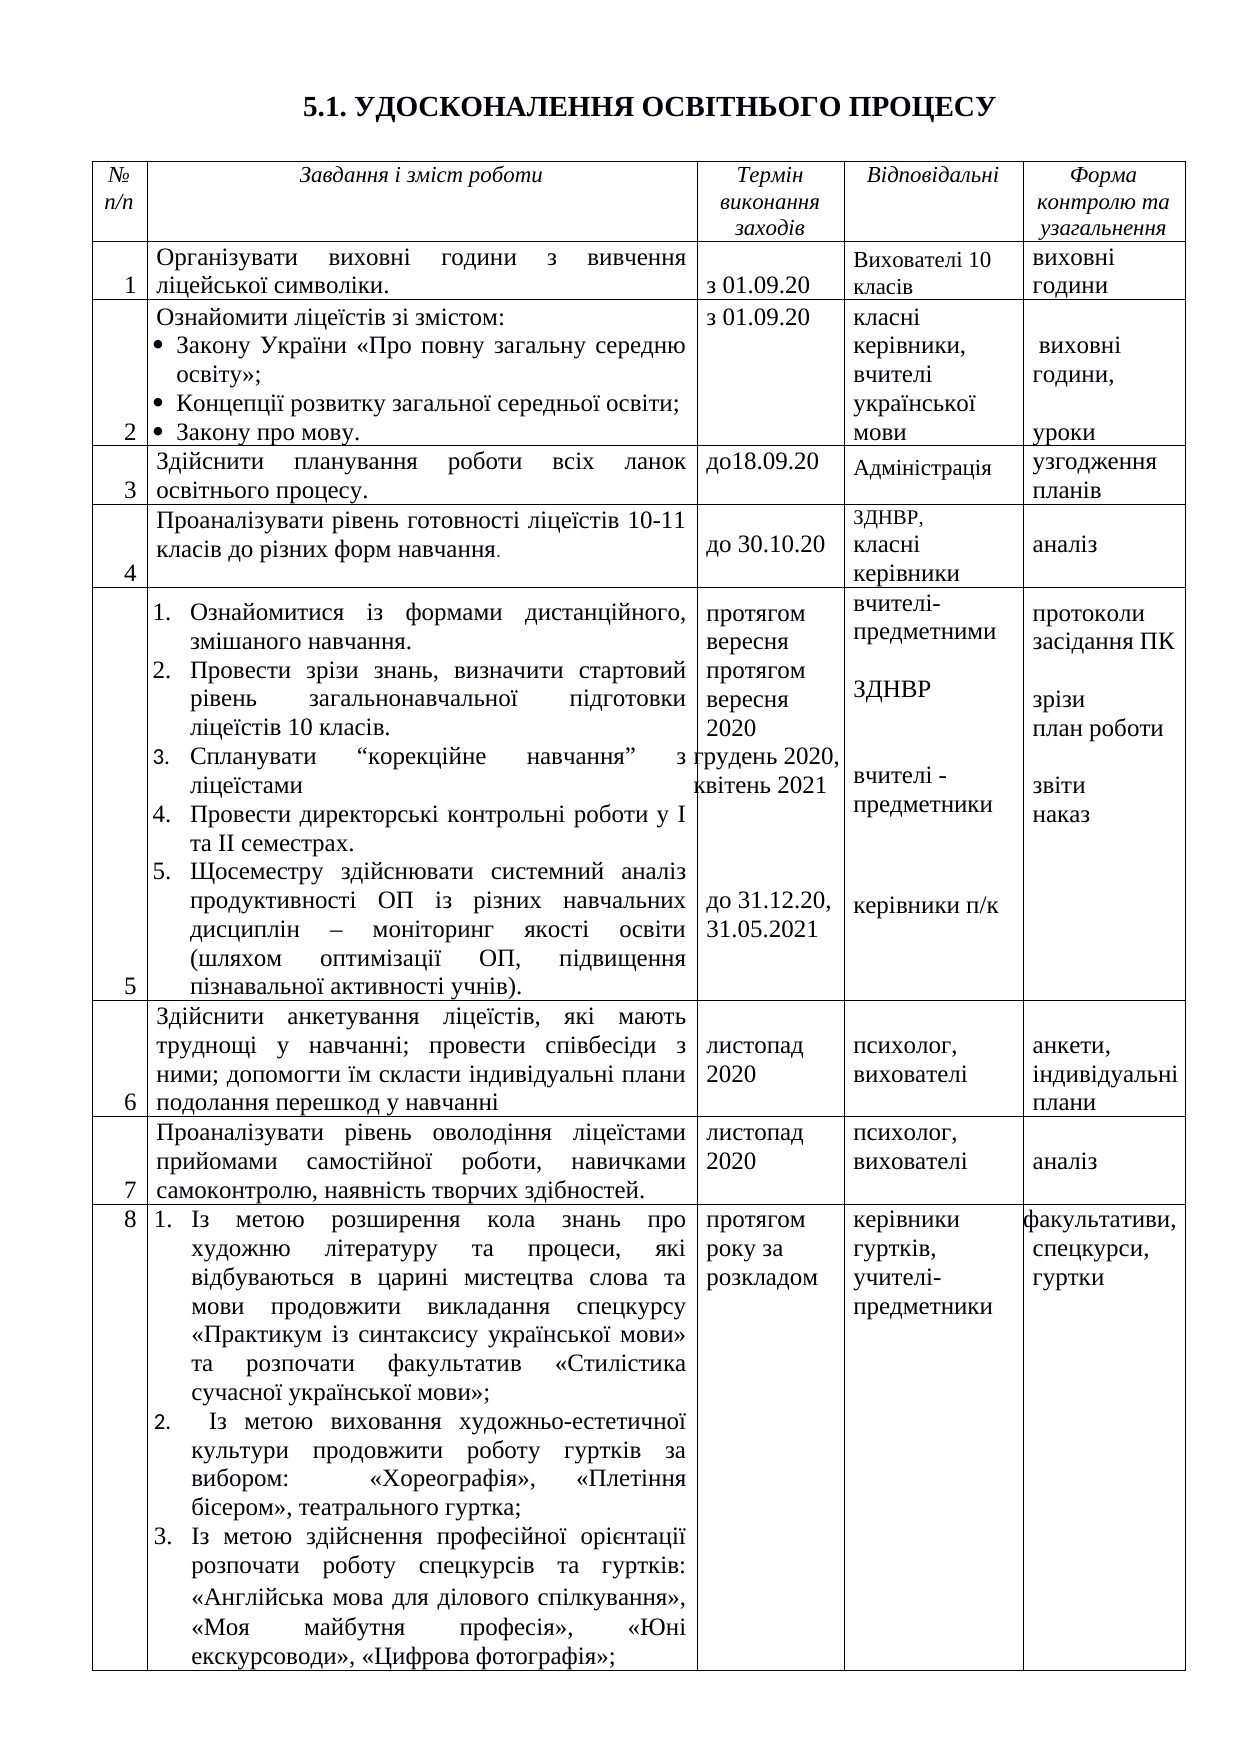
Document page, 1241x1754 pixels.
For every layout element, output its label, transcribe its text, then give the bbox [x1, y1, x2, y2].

table_cell з 01.09.20 [698, 242, 844, 299]
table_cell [148, 1205, 697, 1669]
table_cell Адміністрація [845, 446, 1023, 504]
table_cell листопад 2020 [698, 1001, 844, 1116]
table_cell психолог, вихователі [845, 1117, 1023, 1203]
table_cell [698, 1205, 844, 1669]
table_cell класні керівники, вчителі української мови [845, 300, 1023, 445]
table_cell аналіз [1024, 1117, 1185, 1203]
table_header № п/п [93, 162, 147, 241]
table_cell 6 [93, 1001, 147, 1116]
table_header Форма контролю та узагальнення [1024, 162, 1185, 241]
table_cell 7 [93, 1117, 147, 1203]
table_cell Ознайомити ліцеїстів зі змістом: Закону України «Про повну загальну середню освіту»; Концепції розвитку загальної середньої освіти; Закону про мову. [148, 300, 697, 445]
table_cell з 01.09.20 [698, 300, 844, 445]
table_cell Вихователі 10 класів [845, 242, 1023, 299]
table_cell психолог, вихователі [845, 1001, 1023, 1116]
table_cell виховні години, уроки [1024, 300, 1185, 445]
table_header Термін виконання заходів [698, 162, 844, 241]
table_cell 5 [93, 588, 147, 1000]
table_cell аналіз [1024, 505, 1185, 587]
table_cell Проаналізувати рівень оволодіння ліцеїстами прийомами самостійної роботи, навичками самоконтролю, наявність творчих здібностей. [148, 1117, 697, 1203]
table_header Відповідальні [845, 162, 1023, 241]
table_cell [1024, 1205, 1185, 1669]
table_cell до 30.10.20 [698, 505, 844, 587]
table_cell протоколи засідання ПК зрізи план роботи звіти наказ [1024, 588, 1185, 1000]
text 5.1. УДОСКОНАЛЕННЯ ОСВІТНЬОГО ПРОЦЕСУ [103, 89, 1196, 122]
table_header Завдання і зміст роботи [148, 162, 697, 241]
table_cell до18.09.20 [698, 446, 844, 504]
table_cell 3 [93, 446, 147, 504]
table_cell Ознайомитися із формами дистанційного, змішаного навчання. Провести зрізи знань, визначити стартовий рівень загальнонавчальної підготовки ліцеїстів 10 класів. Спланувати “корекційне навчання” з ліцеїстами Провести директорські контрольні роботи у І та ІІ семестрах. Щосеместру здійснювати системний аналіз продуктивності ОП із різних навчальних дисциплін – моніторинг якості освіти (шляхом оптимізації ОП, підвищення пізнавальної активності учнів). [148, 588, 697, 1000]
table_cell Організувати виховні години з вивчення ліцейської символіки. [148, 242, 697, 299]
table_cell 1 [93, 242, 147, 299]
table_cell листопад 2020 [698, 1117, 844, 1203]
table_cell анкети, індивідуальні плани [1024, 1001, 1185, 1116]
table_cell 8 [93, 1205, 147, 1669]
table_cell Проаналізувати рівень готовності ліцеїстів 10-11 класів до різних форм навчання. [148, 505, 697, 587]
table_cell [845, 1205, 1023, 1669]
table_cell ЗДНВР, класні керівники [845, 505, 1023, 587]
table_cell протягом вересня протягом вересня 2020 грудень 2020, квітень 2021 до 31.12.20, 31.05.2021 [698, 588, 844, 1000]
table_cell 4 [93, 505, 147, 587]
table_cell 2 [93, 300, 147, 445]
table_cell виховні години [1024, 242, 1185, 299]
table_cell Здійснити анкетування ліцеїстів, які мають труднощі у навчанні; провести співбесіди з ними; допомогти їм скласти індивідуальні плани подолання перешкод у навчанні [148, 1001, 697, 1116]
table_cell узгодження планів [1024, 446, 1185, 504]
table_cell вчителі- предметними ЗДНВР вчителі -предметники керівники п/к [845, 588, 1023, 1000]
table_cell Здійснити планування роботи всіх ланок освітнього процесу. [148, 446, 697, 504]
